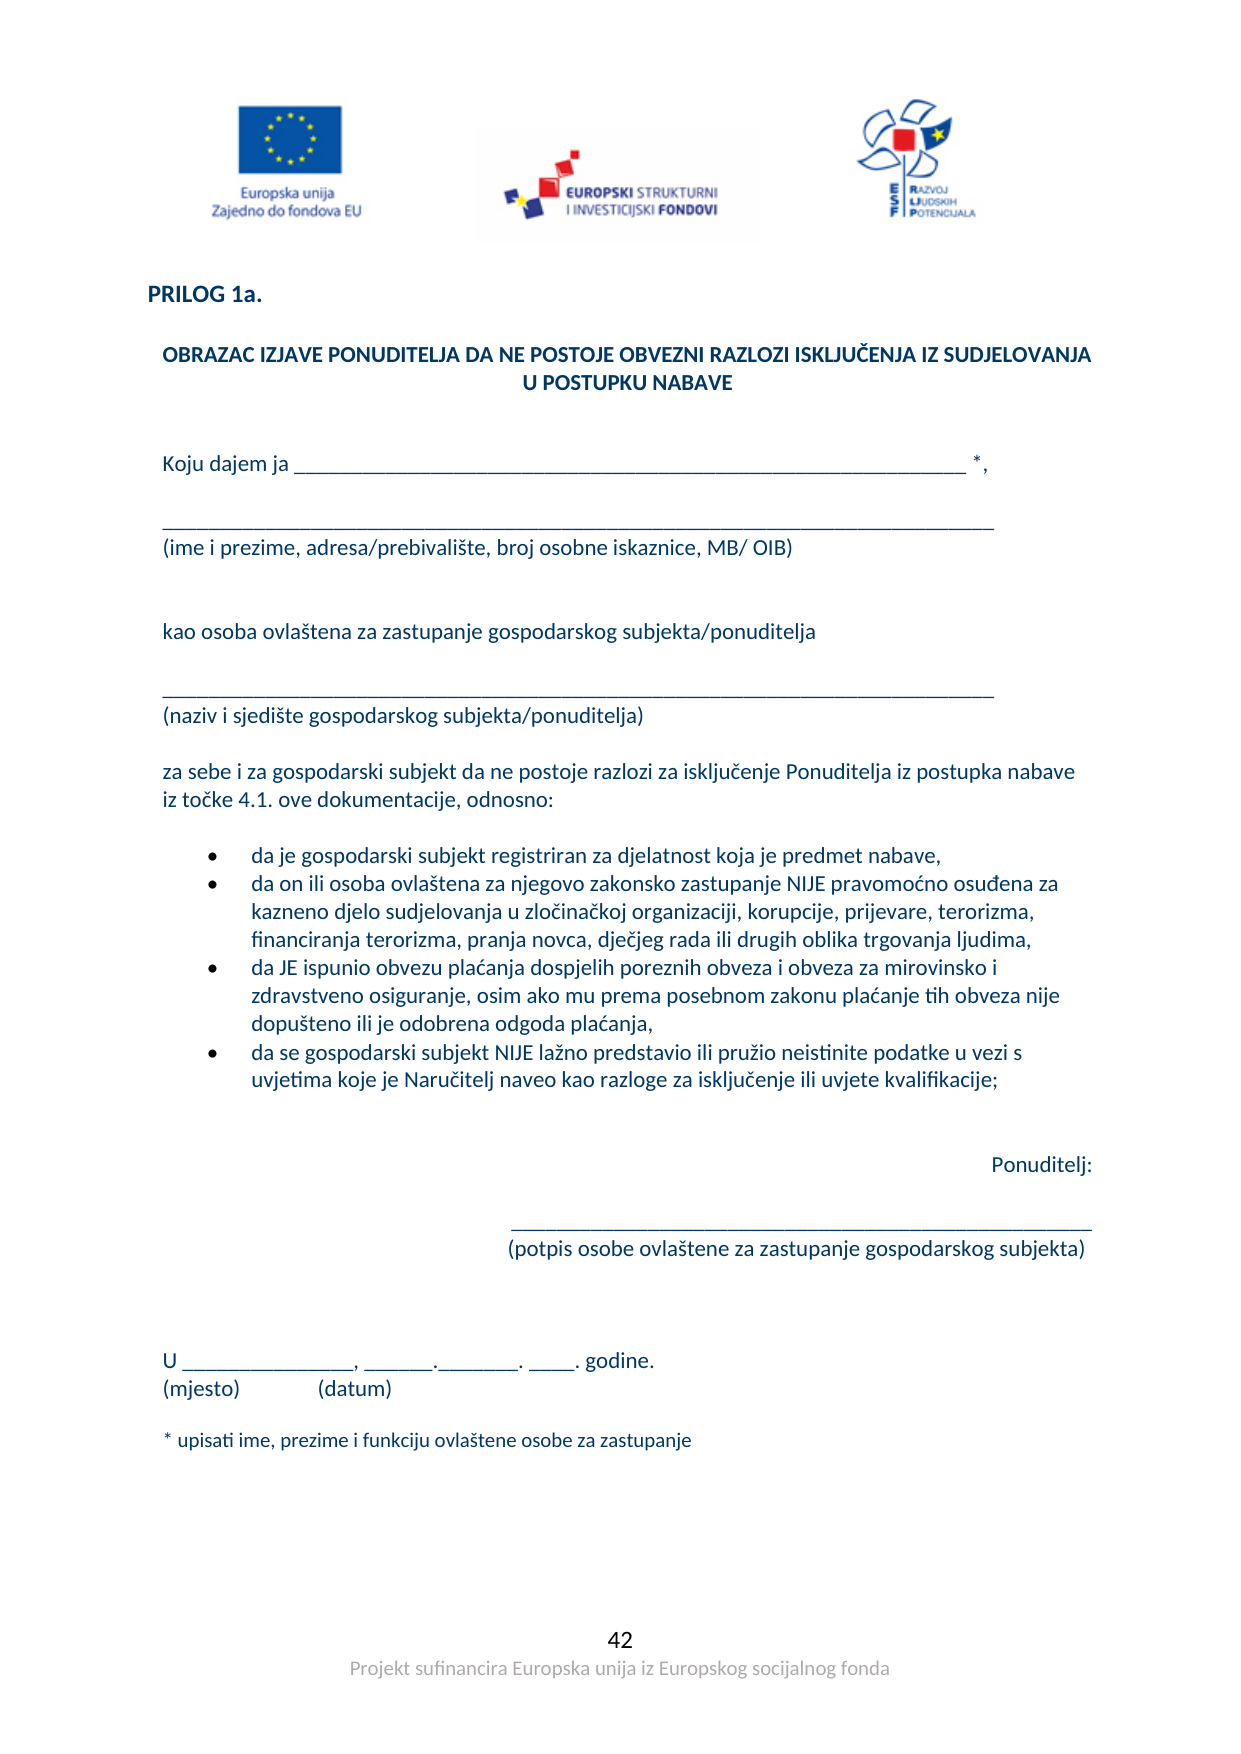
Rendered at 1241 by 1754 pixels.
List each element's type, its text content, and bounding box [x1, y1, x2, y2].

text (potpis osobe ovlaštene za zastupanje gospodarskog subjekta) [162, 1234, 1093, 1262]
text Ponuditelj: [162, 1150, 1093, 1178]
text _________________________________________________________________________ [162, 673, 1093, 701]
subtitle PRILOG 1a. [148, 279, 1093, 309]
text za sebe i za gospodarski subjekt da ne postoje razlozi za isključenje Ponuditelja iz postupka nabave iz točke 4.1. ove dokumentacije, odnosno: [162, 757, 1093, 813]
list da JE ispunio obvezu plaćanja dospjelih poreznih obveza i obveza za mirovinsko i zdravstveno osiguranje, osim ako mu prema posebnom zakonu plaćanje tih obveza nije dopušteno ili je odobrena odgoda plaćanja, [207, 953, 1093, 1038]
text _________________________________________________________________________ [162, 505, 1093, 533]
text kao osoba ovlaštena za zastupanje gospodarskog subjekta/ponuditelja [162, 617, 1093, 645]
list da je gospodarski subjekt registriran za djelatnost koja je predmet nabave, [207, 841, 1093, 869]
text U _______________, ______._______. ____. godine. [162, 1346, 1093, 1374]
text ___________________________________________________ [162, 1206, 1093, 1234]
text (naziv i sjedište gospodarskog subjekta/ponuditelja) [162, 701, 1093, 729]
list da on ili osoba ovlaštena za njegovo zakonsko zastupanje NIJE pravomoćno osuđena za kazneno djelo sudjelovanja u zločinačkoj organizaciji, korupcije, prijevare, terorizma, financiranja terorizma, pranja novca, dječjeg rada ili drugih oblika trgovanja ljudima, [207, 869, 1093, 953]
text Koju dajem ja ___________________________________________________________ *, [162, 449, 1093, 477]
text * upisati ime, prezime i funkciju ovlaštene osobe za zastupanje [162, 1402, 1093, 1453]
text (mjesto) (datum) [162, 1374, 1093, 1402]
text (ime i prezime, adresa/prebivalište, broj osobne iskaznice, MB/ OIB) [162, 533, 1093, 561]
list da se gospodarski subjekt NIJE lažno predstavio ili pružio neistinite podatke u vezi s uvjetima koje je Naručitelj naveo kao razloge za isključenje ili uvjete kvalifikacije; [207, 1038, 1093, 1094]
text OBRAZAC IZJAVE PONUDITELJA DA NE POSTOJE OBVEZNI RAZLOZI ISKLJUČENJA IZ SUDJELOVANJA U POSTUPKU NABAVE [162, 340, 1093, 396]
picture [147, 73, 1093, 244]
